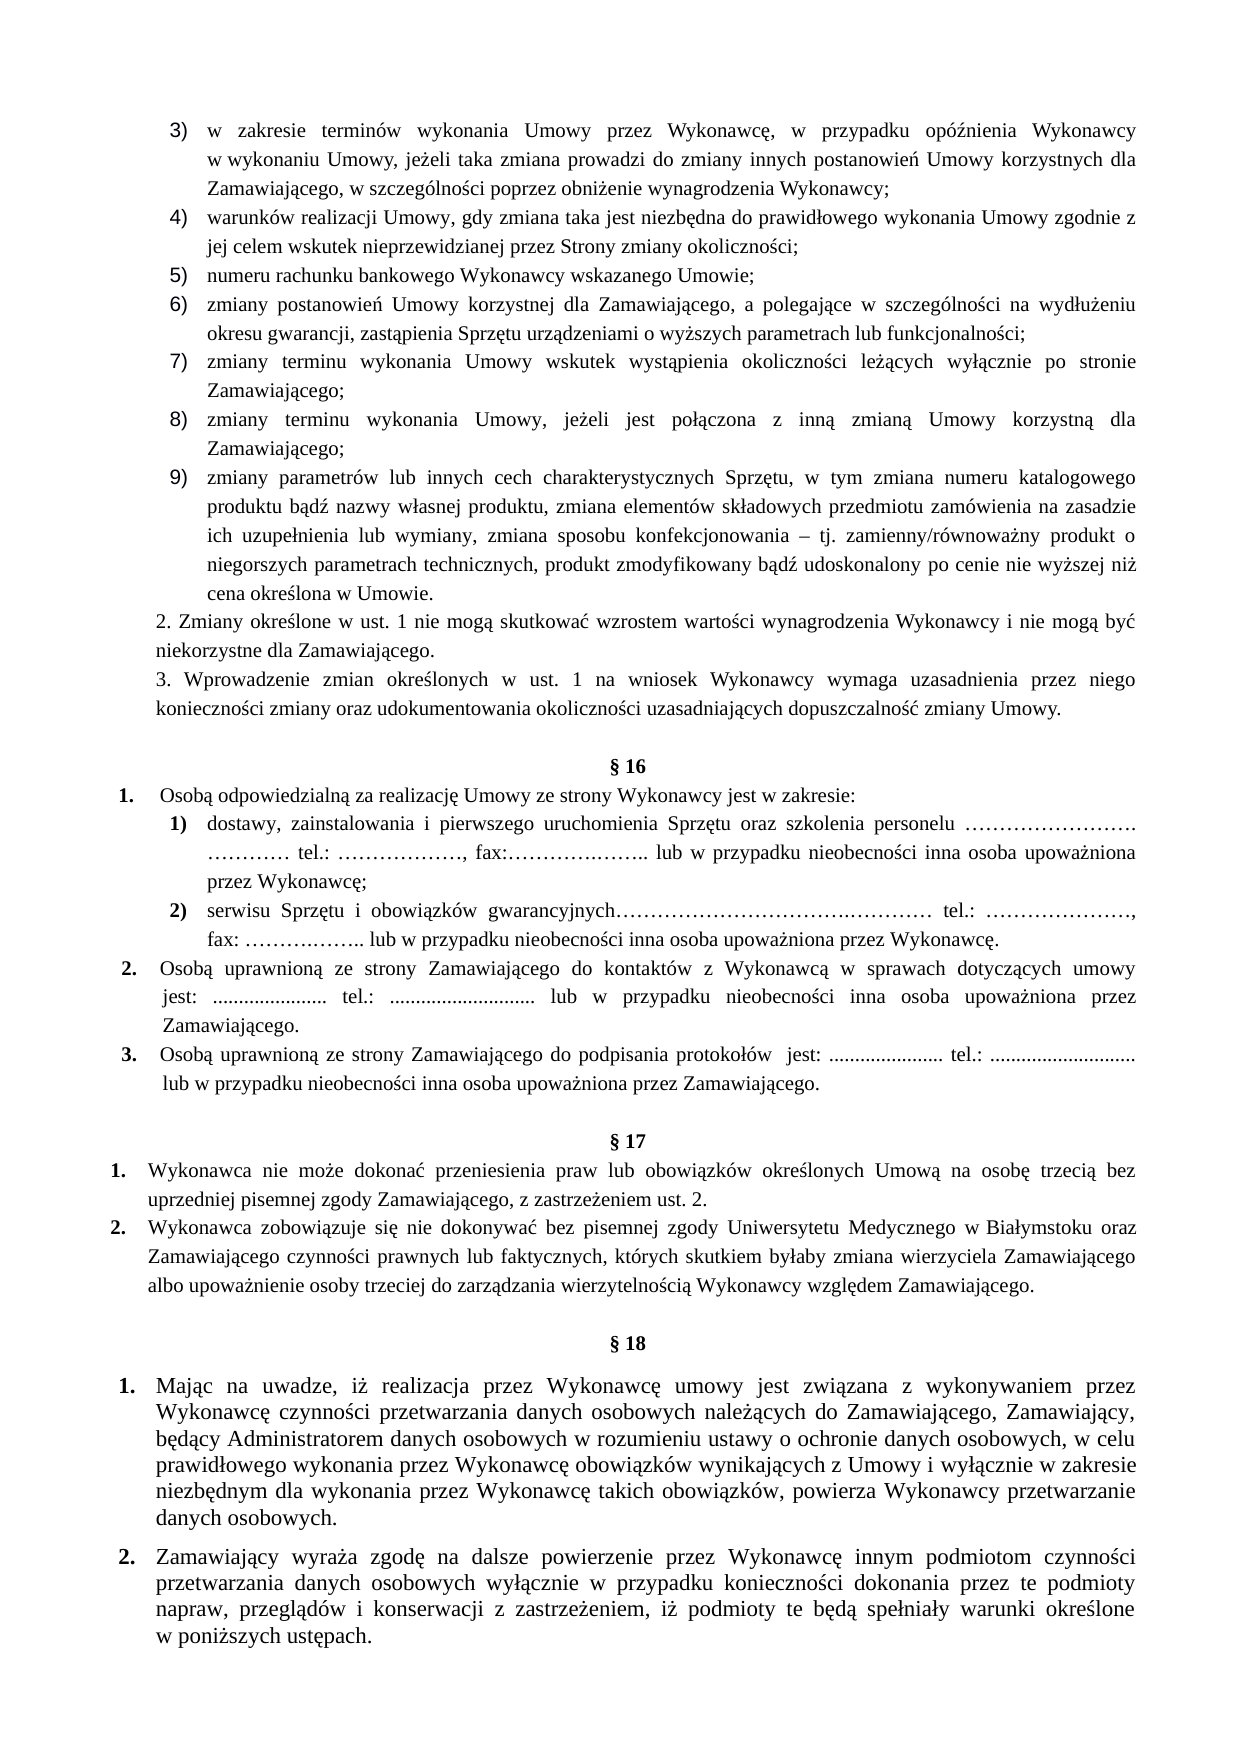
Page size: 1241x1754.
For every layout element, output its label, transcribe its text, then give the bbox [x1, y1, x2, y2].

text § 17 [118, 1129, 1137, 1153]
list zmiany postanowień Umowy korzystnej dla Zamawiającego, a polegające w szczególności na wydłużeniu okresu gwarancji, zastąpienia Sprzętu urządzeniami o wyższych parametrach lub funkcjonalności; [169, 292, 1137, 344]
list 3. Wprowadzenie zmian określonych w ust. 1 na wniosek Wykonawcy wymaga uzasadnienia przez niego konieczności zmiany oraz udokumentowania okoliczności uzasadniających dopuszczalność zmiany Umowy. [118, 667, 1137, 720]
list numeru rachunku bankowego Wykonawcy wskazanego Umowie; [169, 263, 1137, 287]
list zmiany parametrów lub innych cech charakterystycznych Sprzętu, w tym zmiana numeru katalogowego produktu bądź nazwy własnej produktu, zmiana elementów składowych przedmiotu zamówienia na zasadzie ich uzupełnienia lub wymiany, zmiana sposobu konfekcjonowania – tj. zamienny/równoważny produkt o niegorszych parametrach technicznych, produkt zmodyfikowany bądź udoskonalony po cenie nie wyższej niż cena określona w Umowie. [169, 465, 1137, 604]
list w zakresie terminów wykonania Umowy przez Wykonawcę, w przypadku opóźnienia Wykonawcy w wykonaniu Umowy, jeżeli taka zmiana prowadzi do zmiany innych postanowień Umowy korzystnych dla Zamawiającego, w szczególności poprzez obniżenie wynagrodzenia Wykonawcy; [169, 118, 1137, 200]
list zmiany terminu wykonania Umowy wskutek wystąpienia okoliczności leżących wyłącznie po stronie Zamawiającego; [169, 349, 1137, 402]
list Osobą uprawnioną ze strony Zamawiającego do podpisania protokołów jest: ...................... tel.: ............................ lub w przypadku nieobecności inna osoba upoważniona przez Zamawiającego. [121, 1042, 1137, 1095]
list serwisu Sprzętu i obowiązków gwarancyjnych…………………………….………… tel.: …………………, fax: ……….…….. lub w przypadku nieobecności inna osoba upoważniona przez Wykonawcę. [169, 898, 1137, 951]
text § 18 [118, 1331, 1137, 1355]
list Wykonawca nie może dokonać przeniesienia praw lub obowiązków określonych Umową na osobę trzecią bez uprzedniej pisemnej zgody Zamawiającego, z zastrzeżeniem ust. 2. [110, 1158, 1137, 1211]
text § 16 [118, 754, 1137, 778]
list warunków realizacji Umowy, gdy zmiana taka jest niezbędna do prawidłowego wykonania Umowy zgodnie z jej celem wskutek nieprzewidzianej przez Strony zmiany okoliczności; [169, 205, 1137, 258]
list Zamawiający wyraża zgodę na dalsze powierzenie przez Wykonawcę innym podmiotom czynności przetwarzania danych osobowych wyłącznie w przypadku konieczności dokonania przez te podmioty napraw, przeglądów i konserwacji z zastrzeżeniem, iż podmioty te będą spełniały warunki określone w poniższych ustępach. [118, 1543, 1137, 1648]
list Osobą odpowiedzialną za realizację Umowy ze strony Wykonawcy jest w zakresie: [118, 782, 1137, 807]
list dostawy, zainstalowania i pierwszego uruchomienia Sprzętu oraz szkolenia personelu …………………….………… tel.: ………………, fax:………….…….. lub w przypadku nieobecności inna osoba upoważniona przez Wykonawcę; [169, 811, 1137, 893]
list Osobą uprawnioną ze strony Zamawiającego do kontaktów z Wykonawcą w sprawach dotyczących umowy jest: ...................... tel.: ............................ lub w przypadku nieobecności inna osoba upoważniona przez Zamawiającego. [121, 956, 1137, 1037]
list zmiany terminu wykonania Umowy, jeżeli jest połączona z inną zmianą Umowy korzystną dla Zamawiającego; [169, 407, 1137, 460]
list Wykonawca zobowiązuje się nie dokonywać bez pisemnej zgody Uniwersytetu Medycznego w Białymstoku oraz Zamawiającego czynności prawnych lub faktycznych, których skutkiem byłaby zmiana wierzyciela Zamawiającego albo upoważnienie osoby trzeciej do zarządzania wierzytelnością Wykonawcy względem Zamawiającego. [110, 1215, 1137, 1297]
list Mając na uwadze, iż realizacja przez Wykonawcę umowy jest związana z wykonywaniem przez Wykonawcę czynności przetwarzania danych osobowych należących do Zamawiającego, Zamawiający, będący Administratorem danych osobowych w rozumieniu ustawy o ochronie danych osobowych, w celu prawidłowego wykonania przez Wykonawcę obowiązków wynikających z Umowy i wyłącznie w zakresie niezbędnym dla wykonania przez Wykonawcę takich obowiązków, powierza Wykonawcy przetwarzanie danych osobowych. [118, 1372, 1137, 1530]
list 2. Zmiany określone w ust. 1 nie mogą skutkować wzrostem wartości wynagrodzenia Wykonawcy i nie mogą być niekorzystne dla Zamawiającego. [118, 609, 1137, 662]
